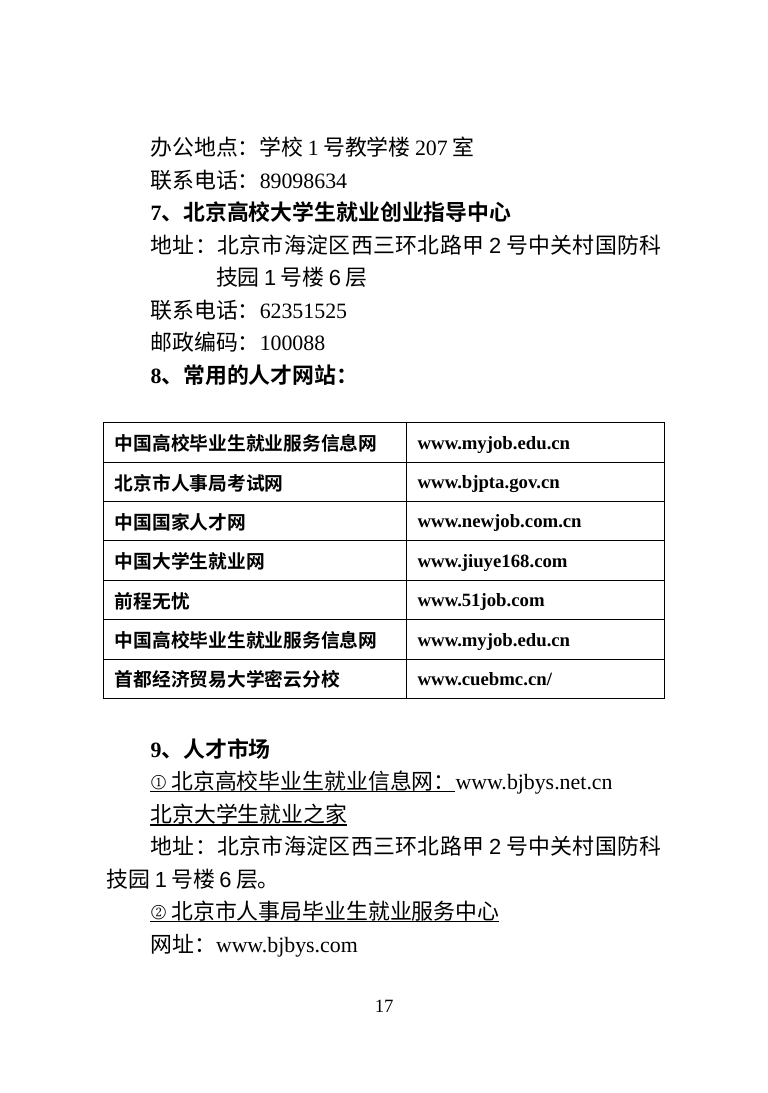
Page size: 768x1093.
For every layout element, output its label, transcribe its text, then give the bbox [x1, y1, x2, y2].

text 办公地点：学校1号教学楼207室 [106, 130, 661, 162]
table_cell www.myjob.edu.cn [407, 620, 664, 658]
text 北京大学生就业之家 [106, 796, 661, 829]
text 7、北京高校大学生就业创业指导中心 [106, 195, 661, 227]
table_cell 中国高校毕业生就业服务信息网 [104, 620, 406, 658]
table_cell 中国大学生就业网 [104, 541, 406, 580]
table_cell 前程无忧 [104, 581, 406, 619]
text 地址：北京市海淀区西三环北路甲2号中关村国防科技园1号楼6层。 [106, 829, 661, 894]
text 联系电话：89098634 [106, 162, 661, 195]
table_cell 中国国家人才网 [104, 502, 406, 540]
text 邮政编码：100088 [106, 325, 661, 357]
table_cell 北京市人事局考试网 [104, 463, 406, 501]
text 网址：www.bjbys.com [106, 926, 661, 959]
text 地址：北京市海淀区西三环北路甲2号中关村国防科技园1号楼6层 [150, 227, 661, 292]
table_cell 首都经济贸易大学密云分校 [104, 660, 406, 698]
table_cell www.jiuye168.com [407, 541, 664, 580]
table_header 中国高校毕业生就业服务信息网 [104, 423, 406, 462]
text 联系电话：62351525 [106, 292, 661, 325]
text ②北京市人事局毕业生就业服务中心 [106, 894, 661, 926]
table_header www.myjob.edu.cn [407, 423, 664, 462]
table_cell www.bjpta.gov.cn [407, 463, 664, 501]
text 8、常用的人才网站： [106, 357, 661, 390]
text 9、人才市场 [106, 731, 661, 764]
table_cell www.cuebmc.cn/ [407, 660, 664, 698]
table_cell www.51job.com [407, 581, 664, 619]
text ①北京高校毕业生就业信息网：www.bjbys.net.cn [106, 764, 661, 796]
table_cell www.newjob.com.cn [407, 502, 664, 540]
